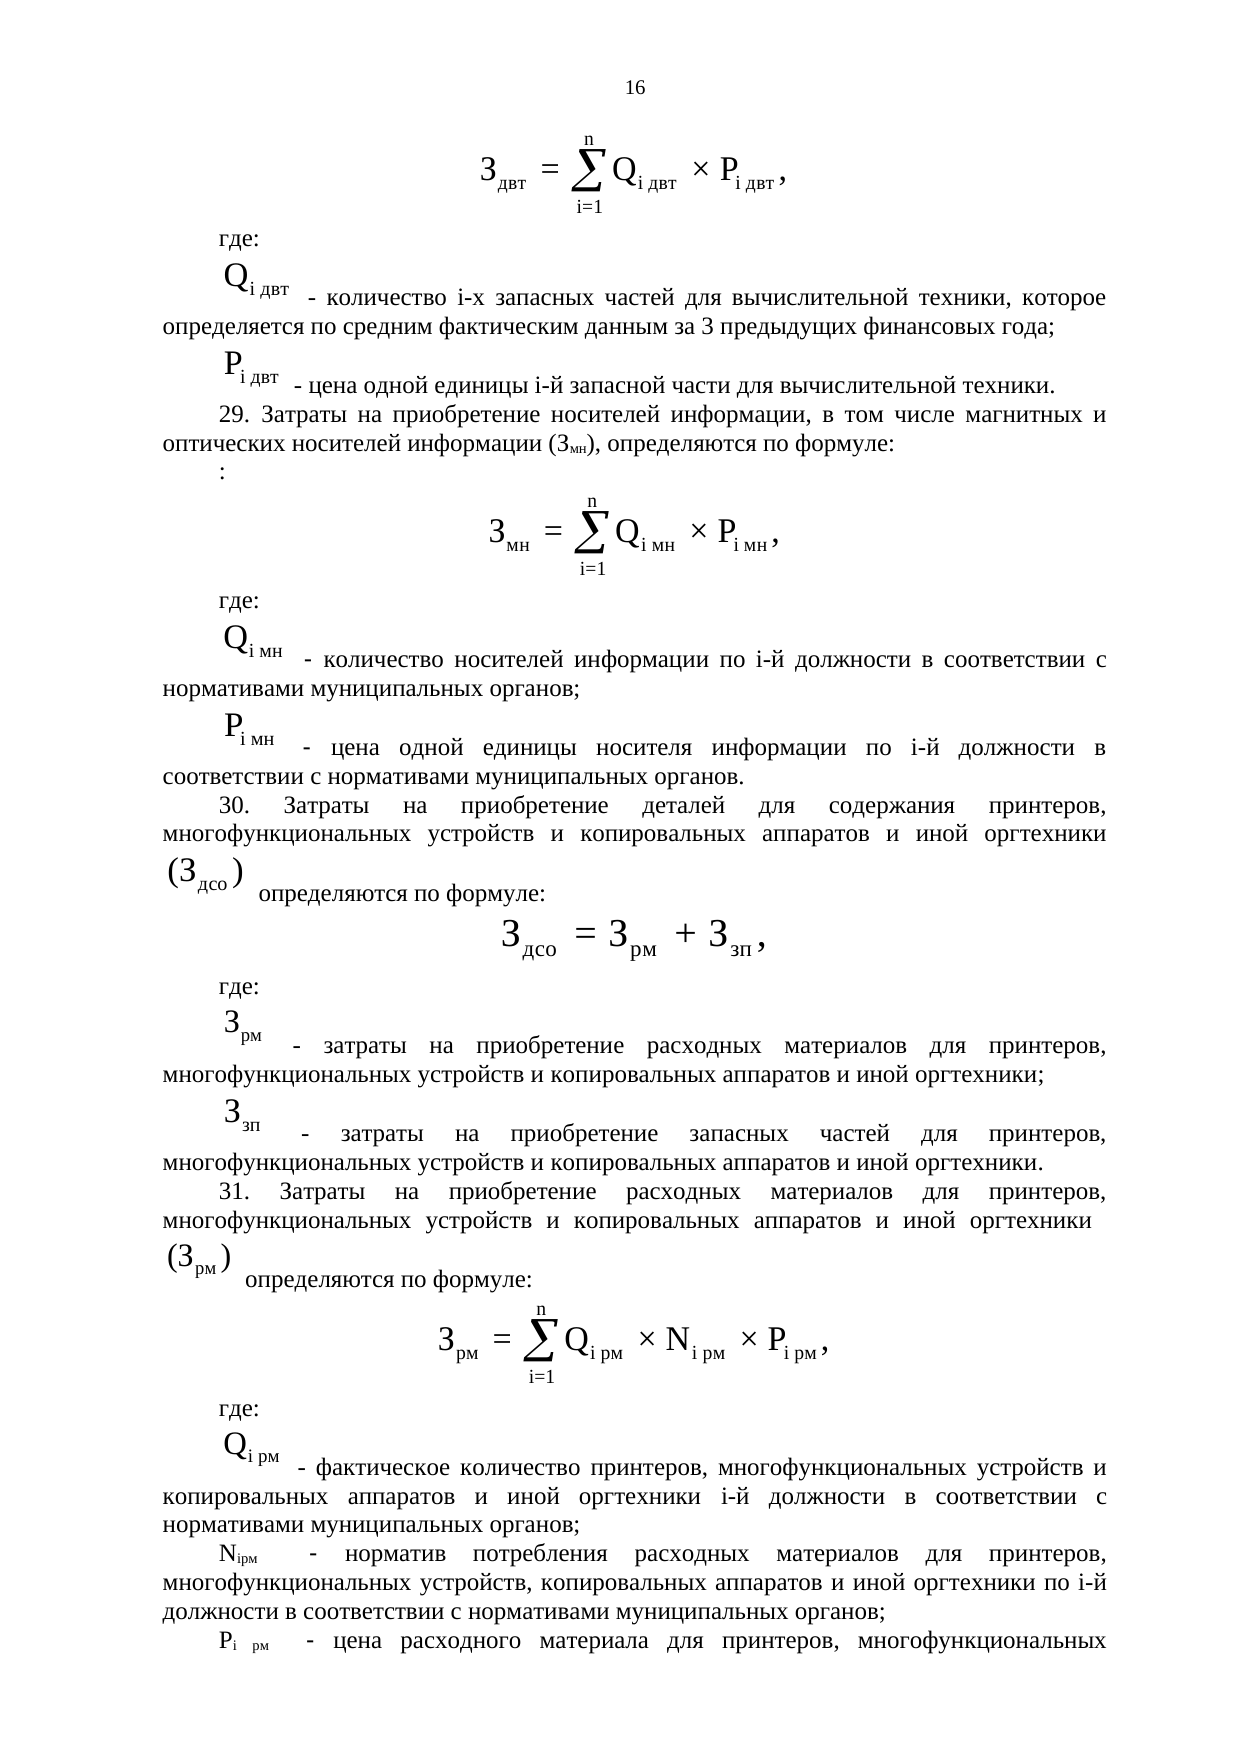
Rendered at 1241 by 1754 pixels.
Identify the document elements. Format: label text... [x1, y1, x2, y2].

text - количество носителей информации по i-й должности в соответствии с нормативами муниципальных органов; [162, 614, 1107, 702]
text - затраты на приобретение расходных материалов для принтеров, многофункциональных устройств и копировальных аппаратов и иной оргтехники; [162, 1000, 1107, 1088]
text - количество i-х запасных частей для вычислительной техники, которое определяется по средним фактическим данным за 3 предыдущих финансовых года; [162, 252, 1107, 340]
text где: [162, 1393, 1107, 1422]
text 31. Затраты на приобретение расходных материалов для принтеров, многофункциональных устройств и копировальных аппаратов и иной оргтехники определяются по формуле: [162, 1176, 1107, 1293]
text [162, 1624, 1107, 1653]
text где: [162, 971, 1107, 1000]
text - фактическое количество принтеров, многофункциональных устройств и копировальных аппаратов и иной оргтехники i-й должности в соответствии с нормативами муниципальных органов; [162, 1422, 1107, 1538]
text Niрм - норматив потребления расходных материалов для принтеров, многофункциональных устройств, копировальных аппаратов и иной оргтехники по i-й должности в соответствии с нормативами муниципальных органов; [162, 1538, 1107, 1624]
text : [162, 456, 1107, 485]
text 30. Затраты на приобретение деталей для содержания принтеров, многофункциональных устройств и копировальных аппаратов и иной оргтехники определяются по формуле: [162, 790, 1107, 906]
text - затраты на приобретение запасных частей для принтеров, многофункциональных устройств и копировальных аппаратов и иной оргтехники. [162, 1088, 1107, 1176]
text 29. Затраты на приобретение носителей информации, в том числе магнитных и оптических носителей информации (Змн), определяются по формуле: [162, 399, 1107, 456]
text где: [162, 585, 1107, 614]
text - цена одной единицы носителя информации по i-й должности в соответствии с нормативами муниципальных органов. [162, 702, 1107, 790]
text - цена одной единицы i-й запасной части для вычислительной техники. [162, 340, 1107, 399]
text где: [162, 223, 1107, 252]
